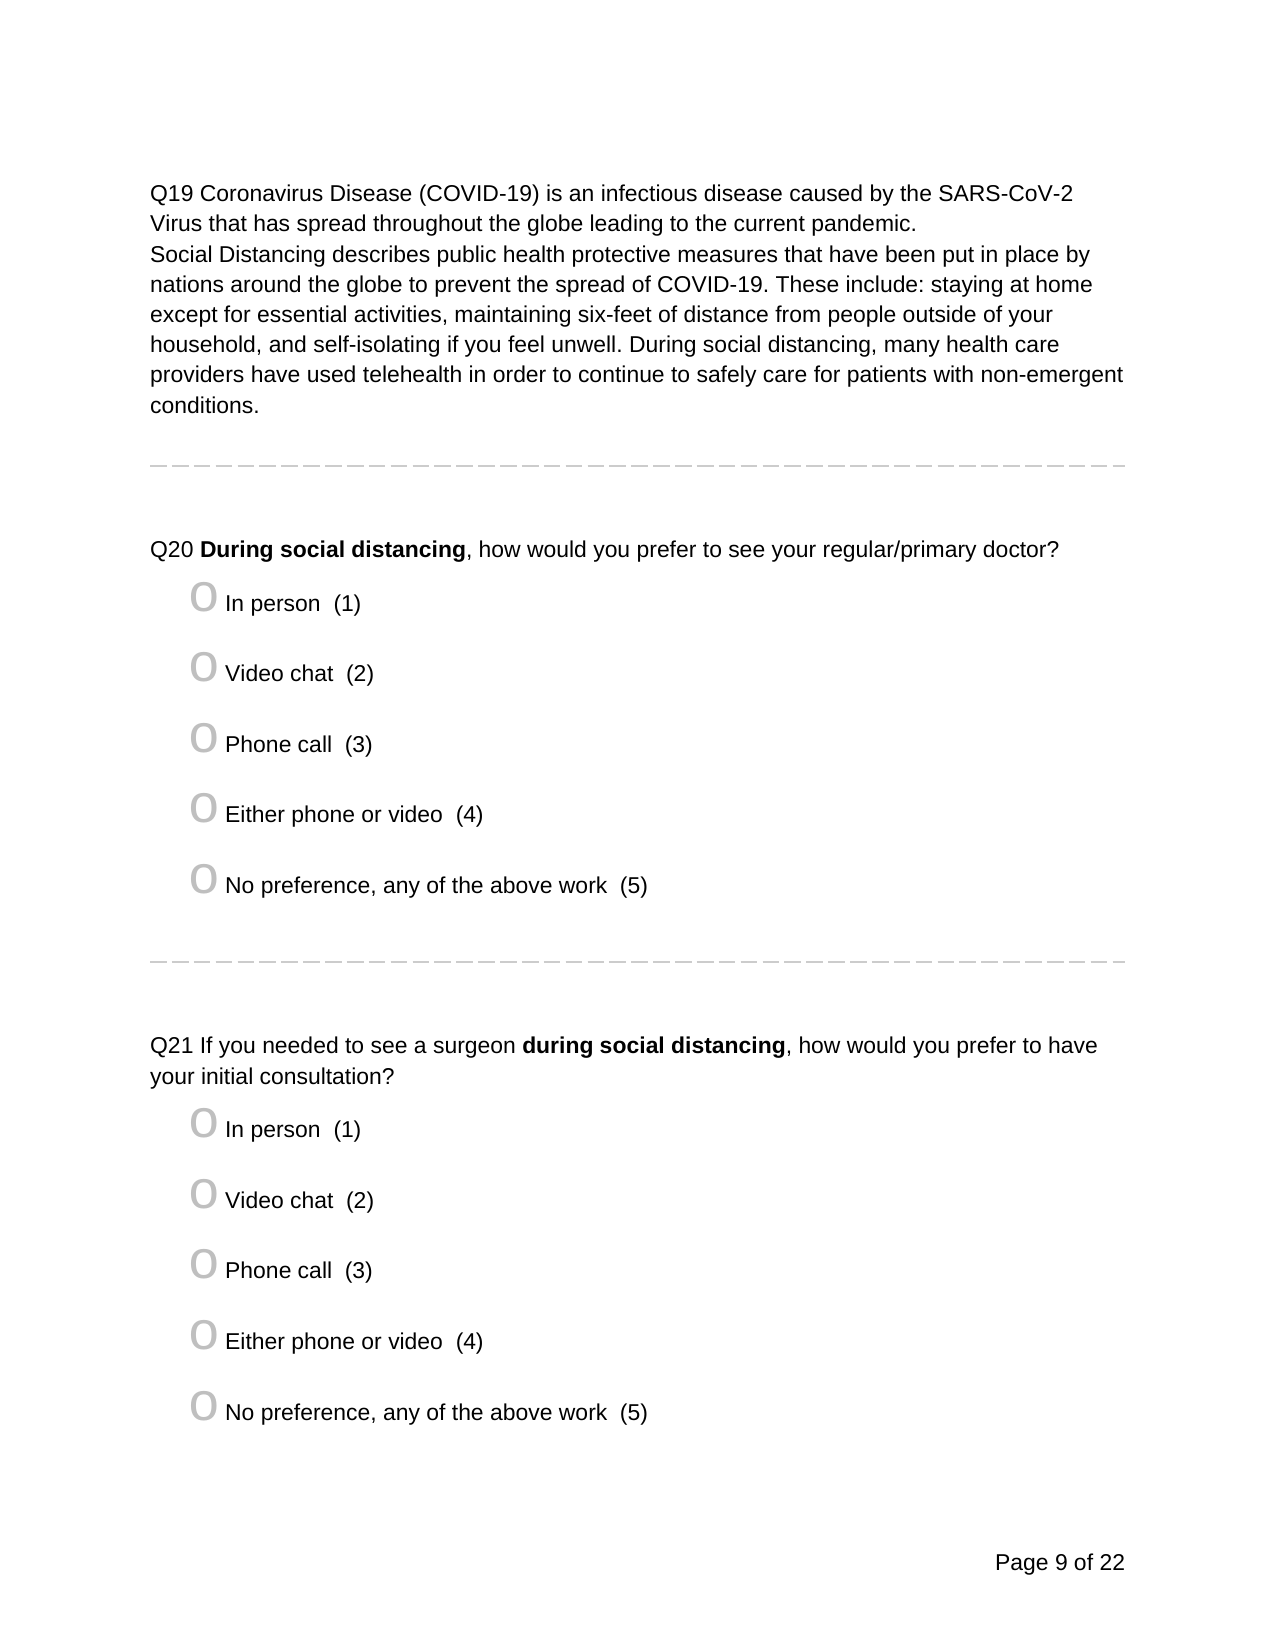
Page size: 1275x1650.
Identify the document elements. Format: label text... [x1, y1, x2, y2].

list In person (1) [187, 566, 1125, 627]
list In person (1) [187, 1093, 1125, 1154]
list Either phone or video (4) [187, 1304, 1125, 1366]
text Q19 Coronavirus Disease (COVID-19) is an infectious disease caused by the SARS-CoV-2 Virus that has spread throughout the globe leading to the current pandemic. Social Distancing describes public health protective measures that have been put in place by nations around the globe to prevent the spread of COVID-19. These include: staying at home except for essential activities, maintaining six-feet of distance from people outside of your household, and self-isolating if you feel unwell. During social distancing, many health care providers have used telehealth in order to continue to safely care for patients with non-emergent conditions. [150, 180, 1125, 418]
text Q20 During social distancing, how would you prefer to see your regular/primary doctor? [150, 536, 1125, 562]
list Phone call (3) [187, 707, 1125, 768]
list No preference, any of the above work (5) [187, 848, 1125, 909]
list Video chat (2) [187, 636, 1125, 698]
list Phone call (3) [187, 1234, 1125, 1295]
text Q21 If you needed to see a surgeon during social distancing, how would you prefer to have your initial consultation? [150, 1032, 1125, 1089]
list Video chat (2) [187, 1163, 1125, 1225]
list No preference, any of the above work (5) [187, 1375, 1125, 1436]
list Either phone or video (4) [187, 777, 1125, 839]
